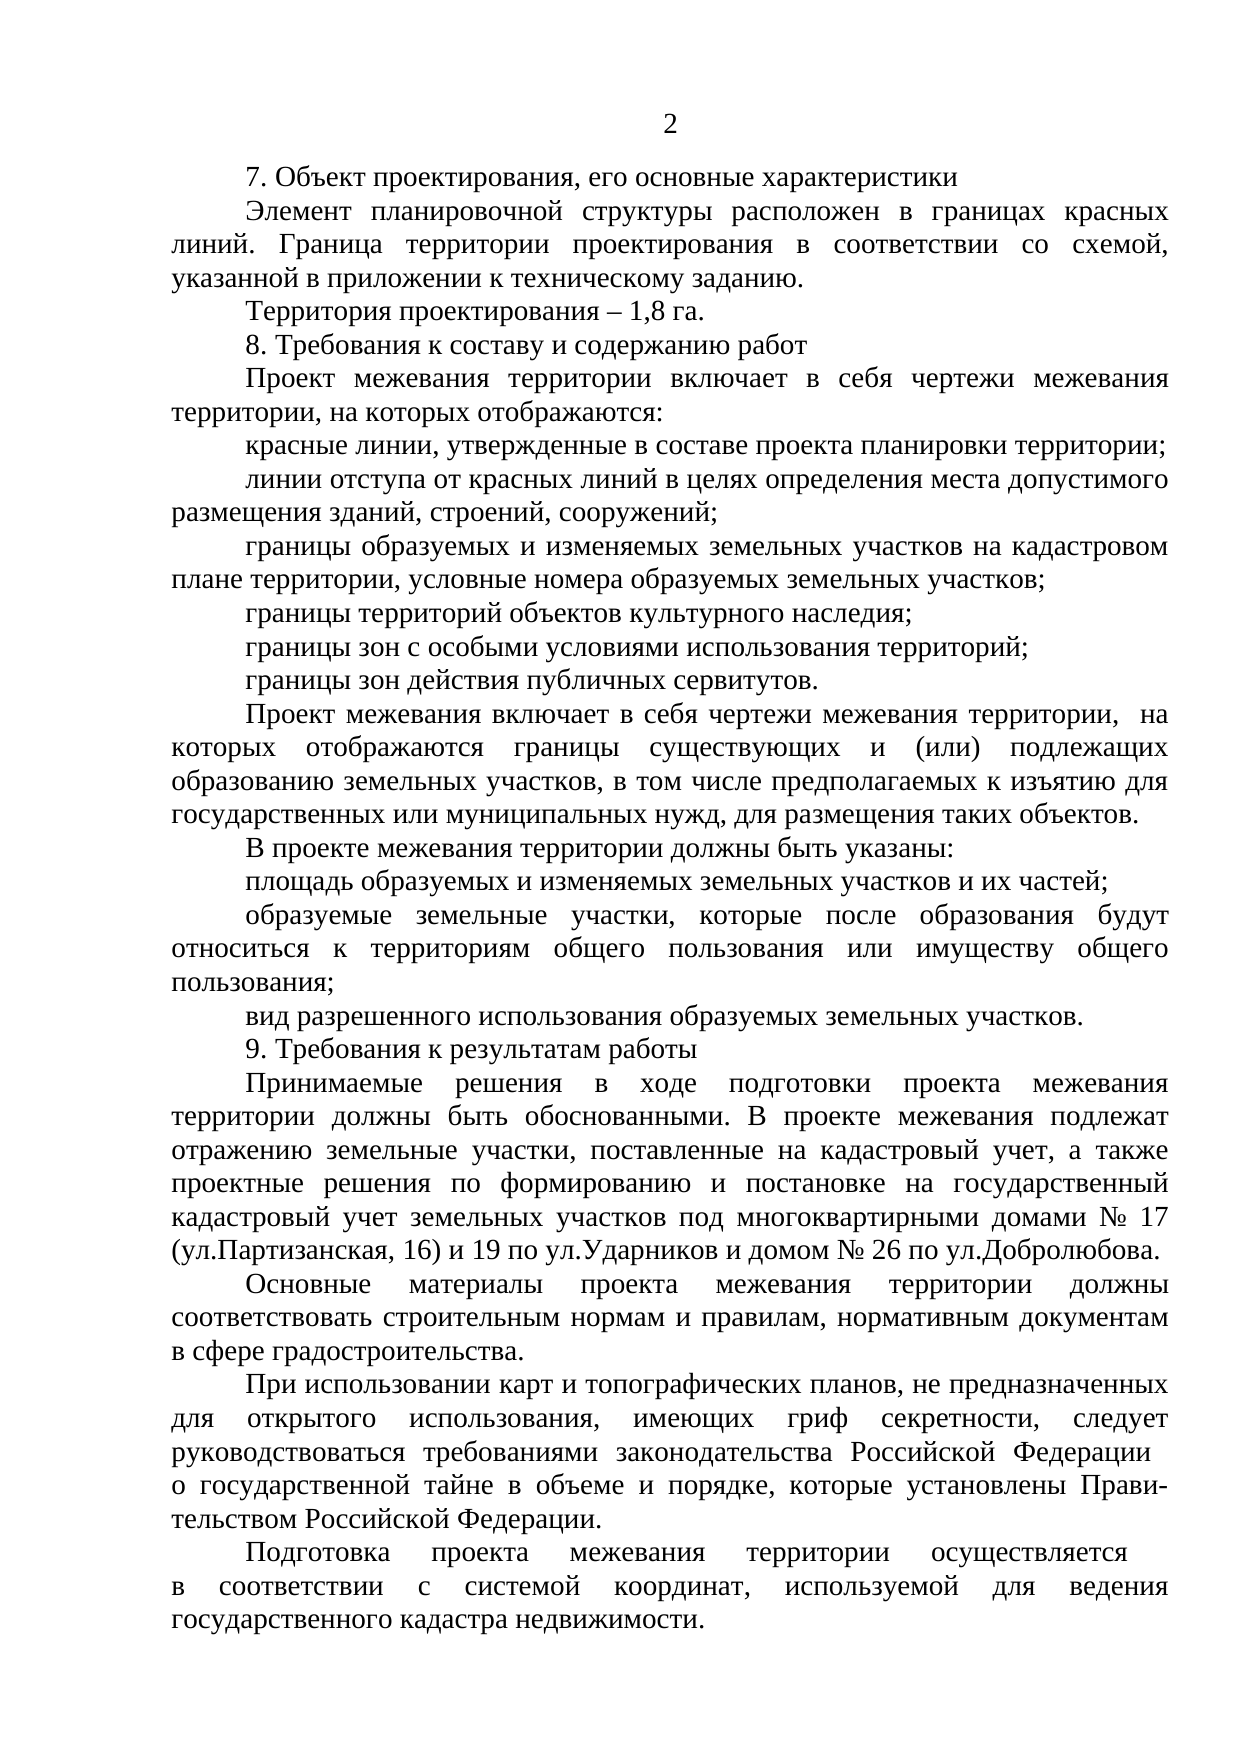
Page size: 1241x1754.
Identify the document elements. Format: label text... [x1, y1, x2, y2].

text Проект межевания территории включает в себя чертежи межевания территории, на которых отображаются: [171, 360, 1169, 427]
text 2 [171, 106, 1169, 140]
text образуемые земельные участки, которые после образования будут относиться к территориям общего пользования или имуществу общего пользования; [171, 897, 1169, 998]
list Требования к составу и содержанию работ [171, 327, 1169, 360]
text В проекте межевания территории должны быть указаны: [171, 830, 1169, 863]
text Подготовка проекта межевания территории осуществляется в соответствии с системой координат, используемой для ведения государственного кадастра недвижимости. [171, 1534, 1169, 1635]
text границы зон действия публичных сервитутов. [171, 662, 1169, 696]
text границы зон с особыми условиями использования территорий; [171, 629, 1169, 662]
text При использовании карт и топографических планов, не предназначенных для открытого использования, имеющих гриф секретности, следует руководствоваться требованиями законодательства Российской Федерации о государственной тайне в объеме и порядке, которые установлены Прави- тельством Российской Федерации. [171, 1367, 1169, 1534]
text красные линии, утвержденные в составе проекта планировки территории; [171, 427, 1169, 461]
text площадь образуемых и изменяемых земельных участков и их частей; [171, 863, 1169, 897]
text Элемент планировочной структуры расположен в границах красных линий. Граница территории проектирования в соответствии со схемой, указанной в приложении к техническому заданию. [171, 193, 1169, 293]
list Требования к результатам работы [171, 1031, 1169, 1065]
text вид разрешенного использования образуемых земельных участков. [171, 998, 1169, 1031]
text границы образуемых и изменяемых земельных участков на кадастровом плане территории, условные номера образуемых земельных участков; [171, 528, 1169, 595]
text линии отступа от красных линий в целях определения места допустимого размещения зданий, строений, сооружений; [171, 461, 1169, 528]
list Объект проектирования, его основные характеристики [171, 159, 1169, 193]
text Проект межевания включает в себя чертежи межевания территории, на которых отображаются границы существующих и (или) подлежащих образованию земельных участков, в том числе предполагаемых к изъятию для государственных или муниципальных нужд, для размещения таких объектов. [171, 696, 1169, 830]
text границы территорий объектов культурного наследия; [171, 595, 1169, 629]
text Территория проектирования – 1,8 га. [171, 293, 1169, 327]
text Принимаемые решения в ходе подготовки проекта межевания территории должны быть обоснованными. В проекте межевания подлежат отражению земельные участки, поставленные на кадастровый учет, а также проектные решения по формированию и постановке на государственный кадастровый учет земельных участков под многоквартирными домами № 17 (ул.Партизанская, 16) и 19 по ул.Ударников и домом № 26 по ул.Добролюбова. [171, 1065, 1169, 1266]
text Основные материалы проекта межевания территории должны соответствовать строительным нормам и правилам, нормативным документам в сфере градостроительства. [171, 1266, 1169, 1367]
